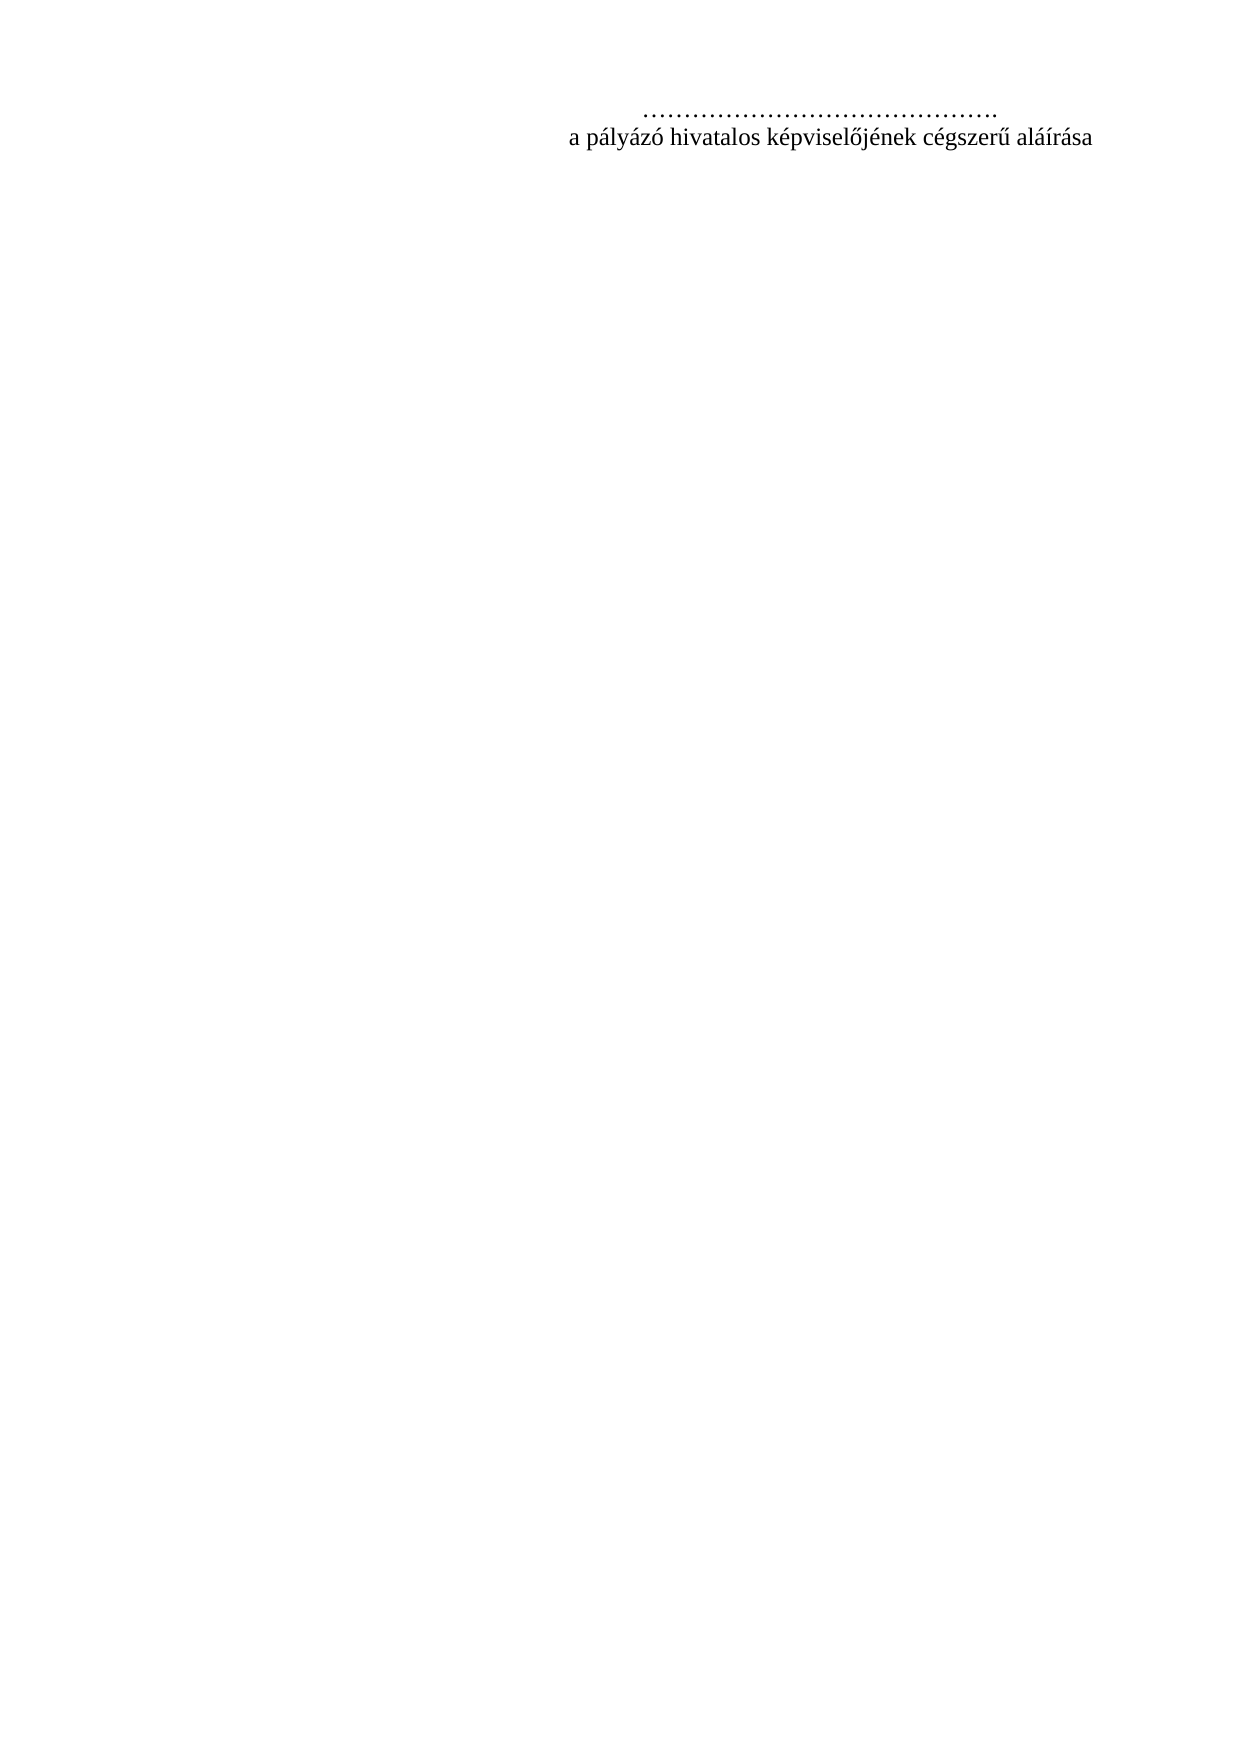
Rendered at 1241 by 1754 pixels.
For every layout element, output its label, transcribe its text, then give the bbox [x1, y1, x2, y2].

text ……………………………………. [546, 94, 1093, 122]
text a pályázó hivatalos képviselőjének cégszerű aláírása 6. melléklet [546, 122, 1093, 151]
